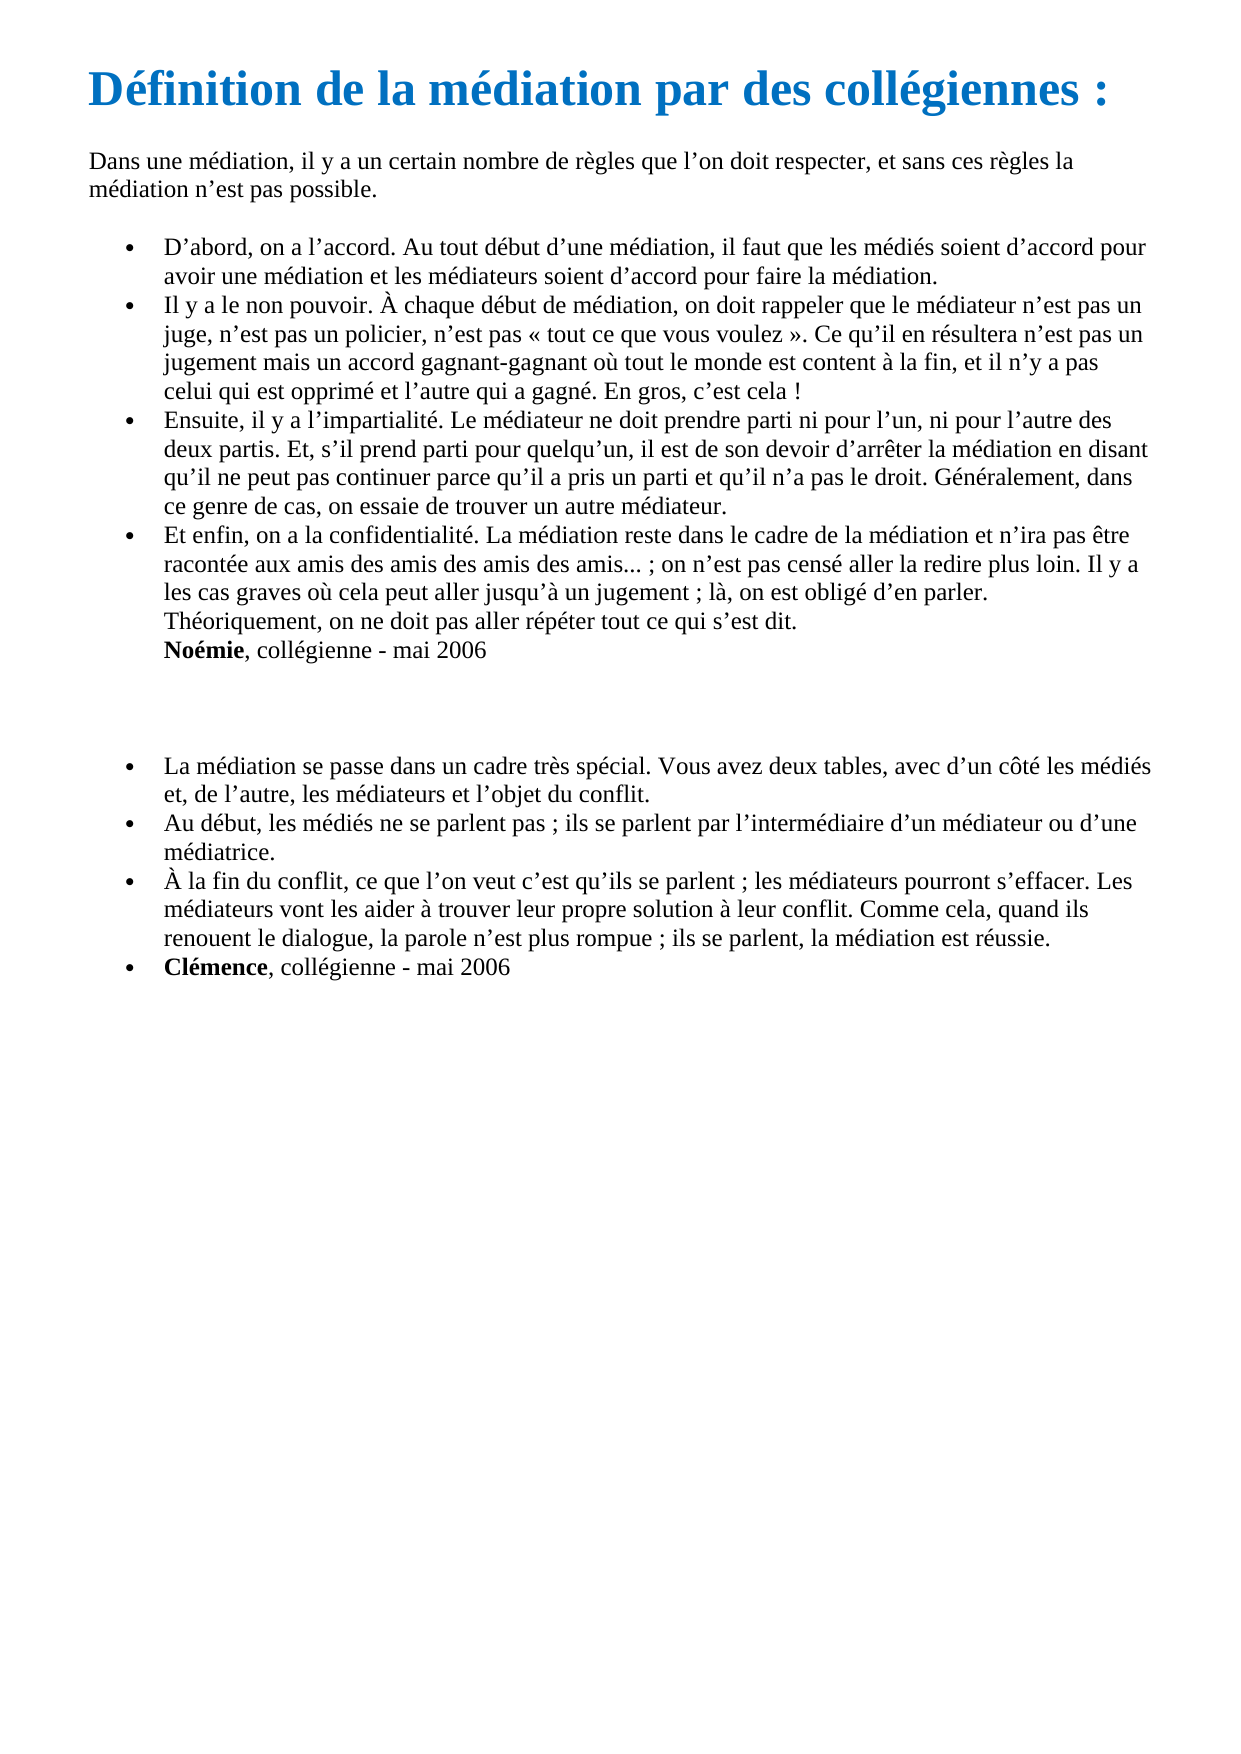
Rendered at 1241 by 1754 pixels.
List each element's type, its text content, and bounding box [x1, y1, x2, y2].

list À la fin du conflit, ce que l’on veut c’est qu’ils se parlent ; les médiateurs pourront s’effacer. Les médiateurs vont les aider à trouver leur propre solution à leur conflit. Comme cela, quand ils renouent le dialogue, la parole n’est plus rompue ; ils se parlent, la médiation est réussie. [126, 866, 1152, 952]
list Il y a le non pouvoir. À chaque début de médiation, on doit rappeler que le médiateur n’est pas un juge, n’est pas un policier, n’est pas « tout ce que vous voulez ». Ce qu’il en résultera n’est pas un jugement mais un accord gagnant-gagnant où tout le monde est content à la fin, et il n’y a pas celui qui est opprimé et l’autre qui a gagné. En gros, c’est cela ! [126, 290, 1152, 405]
list Clémence, collégienne - mai 2006 [126, 952, 1152, 981]
list La médiation se passe dans un cadre très spécial. Vous avez deux tables, avec d’un côté les médiés et, de l’autre, les médiateurs et l’objet du conflit. [126, 751, 1152, 808]
list Au début, les médiés ne se parlent pas ; ils se parlent par l’intermédiaire d’un médiateur ou d’une médiatrice. [126, 808, 1152, 866]
list Et enfin, on a la confidentialité. La médiation reste dans le cadre de la médiation et n’ira pas être racontée aux amis des amis des amis des amis... ; on n’est pas censé aller la redire plus loin. Il y a les cas graves où cela peut aller jusqu’à un jugement ; là, on est obligé d’en parler. Théoriquement, on ne doit pas aller répéter tout ce qui s’est dit. Noémie, collégienne - mai 2006 [126, 520, 1152, 664]
text Dans une médiation, il y a un certain nombre de règles que l’on doit respecter, et sans ces règles la médiation n’est pas possible. [89, 146, 1152, 203]
list D’abord, on a l’accord. Au tout début d’une médiation, il faut que les médiés soient d’accord pour avoir une médiation et les médiateurs soient d’accord pour faire la médiation. [126, 232, 1152, 290]
list Ensuite, il y a l’impartialité. Le médiateur ne doit prendre parti ni pour l’un, ni pour l’autre des deux partis. Et, s’il prend parti pour quelqu’un, il est de son devoir d’arrêter la médiation en disant qu’il ne peut pas continuer parce qu’il a pris un parti et qu’il n’a pas le droit. Généralement, dans ce genre de cas, on essaie de trouver un autre médiateur. [126, 405, 1152, 520]
text Définition de la médiation par des collégiennes : [89, 59, 1152, 117]
